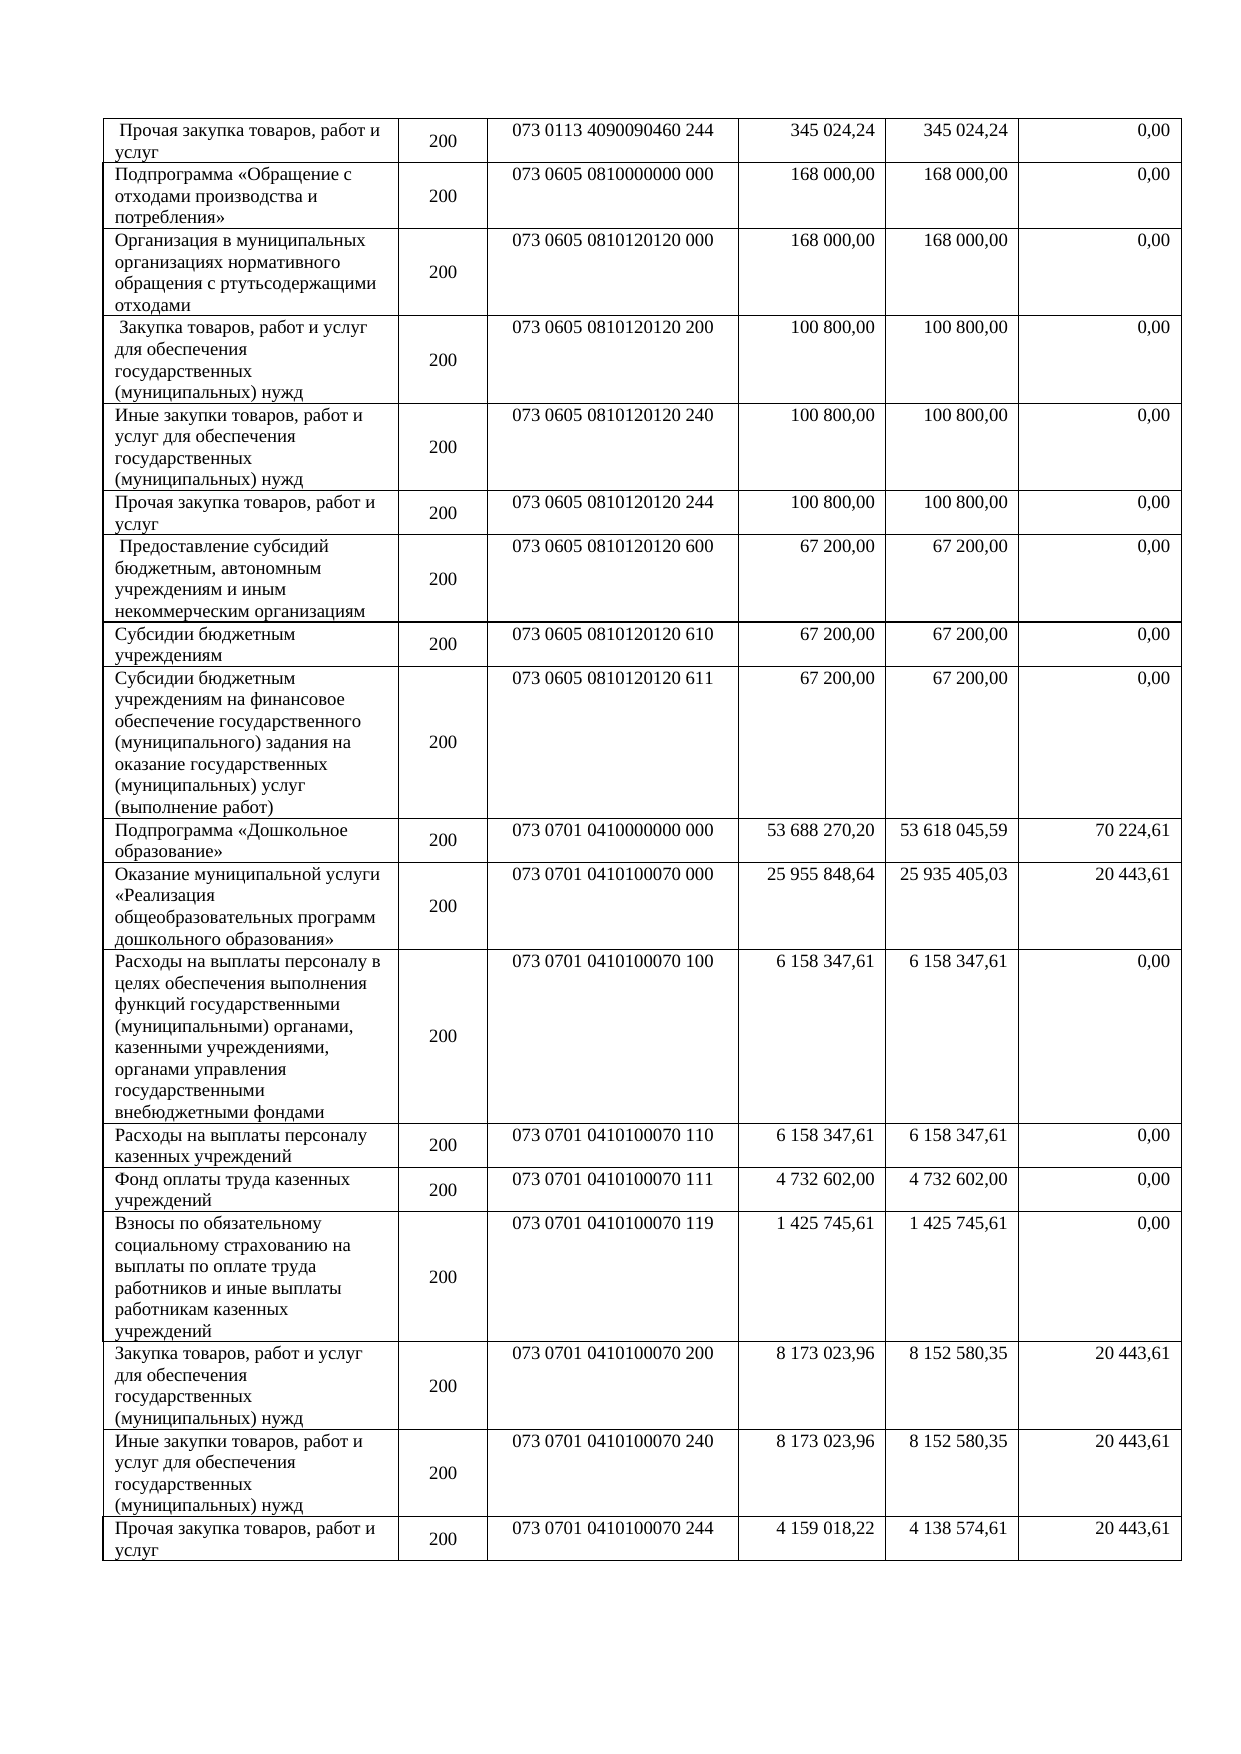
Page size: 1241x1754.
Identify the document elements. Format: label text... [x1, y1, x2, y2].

table_cell 20 443,61 [1019, 863, 1181, 949]
table_cell 4 732 602,00 [886, 1168, 1018, 1211]
table_cell 200 [399, 623, 487, 666]
table_cell Прочая закупка товаров, работ и услуг [104, 119, 398, 162]
table_cell 100 800,00 [739, 491, 885, 534]
table_cell 200 [399, 316, 487, 403]
table_cell 8 152 580,35 [886, 1430, 1018, 1516]
table_cell 200 [399, 1212, 487, 1341]
table_cell 1 425 745,61 [739, 1212, 885, 1341]
table_cell 0,00 [1019, 119, 1181, 162]
table_cell 53 688 270,20 [739, 819, 885, 862]
table_cell 200 [399, 1168, 487, 1211]
table_cell 073 0701 0410000000 000 [488, 819, 738, 862]
table_cell 200 [399, 163, 487, 228]
table_cell 200 [399, 667, 487, 817]
table_cell 100 800,00 [739, 316, 885, 403]
table_cell Закупка товаров, работ и услуг для обеспечения государственных (муниципальных) нужд [104, 1342, 398, 1428]
table_cell 0,00 [1019, 623, 1181, 666]
table_cell Иные закупки товаров, работ и услуг для обеспечения государственных (муниципальных) нужд [104, 1430, 398, 1516]
table_cell 70 224,61 [1019, 819, 1181, 862]
table_cell 4 159 018,22 [739, 1517, 885, 1560]
table_cell 25 955 848,64 [739, 863, 885, 949]
table_cell 073 0701 0410100070 100 [488, 950, 738, 1122]
table_cell 073 0701 0410100070 110 [488, 1124, 738, 1167]
table_cell 67 200,00 [739, 623, 885, 666]
table_cell 200 [399, 491, 487, 534]
table_cell Расходы на выплаты персоналу казенных учреждений [104, 1124, 398, 1167]
table_cell 0,00 [1019, 163, 1181, 228]
table_cell 200 [399, 229, 487, 315]
table_cell Субсидии бюджетным учреждениям [104, 623, 398, 666]
table_cell 0,00 [1019, 316, 1181, 403]
table_cell Подпрограмма «Дошкольное образование» [104, 819, 398, 862]
table_cell 0,00 [1019, 535, 1181, 621]
table_cell Предоставление субсидий бюджетным, автономным учреждениям и иным некоммерческим организациям [104, 535, 398, 621]
table_cell Прочая закупка товаров, работ и услуг [104, 491, 398, 534]
table_cell 6 158 347,61 [886, 1124, 1018, 1167]
table_cell 073 0605 0810120120 600 [488, 535, 738, 621]
table_cell Фонд оплаты труда казенных учреждений [104, 1168, 398, 1211]
table_cell 67 200,00 [739, 535, 885, 621]
table_cell 0,00 [1019, 667, 1181, 817]
table_cell 168 000,00 [739, 229, 885, 315]
table_cell 073 0605 0810120120 240 [488, 404, 738, 490]
table_cell 168 000,00 [739, 163, 885, 228]
table_cell 67 200,00 [739, 667, 885, 817]
table_cell 8 152 580,35 [886, 1342, 1018, 1428]
table_cell 073 0701 0410100070 111 [488, 1168, 738, 1211]
table_cell 073 0113 4090090460 244 [488, 119, 738, 162]
table_cell 200 [399, 1342, 487, 1428]
table_cell 0,00 [1019, 229, 1181, 315]
table_cell 200 [399, 404, 487, 490]
table_cell 53 618 045,59 [886, 819, 1018, 862]
table_cell 073 0701 0410100070 119 [488, 1212, 738, 1341]
table_cell Подпрограмма «Обращение с отходами производства и потребления» [104, 163, 398, 228]
table_cell 67 200,00 [886, 623, 1018, 666]
table_cell 168 000,00 [886, 163, 1018, 228]
table_cell 200 [399, 950, 487, 1122]
table_cell 1 425 745,61 [886, 1212, 1018, 1341]
table_cell 0,00 [1019, 1212, 1181, 1341]
table_cell 200 [399, 1124, 487, 1167]
table_cell Организация в муниципальных организациях нормативного обращения с ртутьсодержащими отходами [104, 229, 398, 315]
table_cell 200 [399, 1430, 487, 1516]
table_cell 67 200,00 [886, 667, 1018, 817]
table_cell 0,00 [1019, 1124, 1181, 1167]
table_cell 168 000,00 [886, 229, 1018, 315]
table_cell 073 0605 0810120120 000 [488, 229, 738, 315]
table_cell 0,00 [1019, 950, 1181, 1122]
table_cell 0,00 [1019, 491, 1181, 534]
table_cell Субсидии бюджетным учреждениям на финансовое обеспечение государственного (муниципального) задания на оказание государственных (муниципальных) услуг (выполнение работ) [104, 667, 398, 817]
table_cell Оказание муниципальной услуги «Реализация общеобразовательных программ дошкольного образования» [104, 863, 398, 949]
table_cell 8 173 023,96 [739, 1342, 885, 1428]
table_cell 0,00 [1019, 1168, 1181, 1211]
table_cell 345 024,24 [739, 119, 885, 162]
table_cell 073 0605 0810120120 610 [488, 623, 738, 666]
table_cell 4 138 574,61 [886, 1517, 1018, 1560]
table_cell 073 0701 0410100070 244 [488, 1517, 738, 1560]
table_cell 8 173 023,96 [739, 1430, 885, 1516]
table_cell 073 0605 0810120120 244 [488, 491, 738, 534]
table_cell Прочая закупка товаров, работ и услуг [104, 1517, 398, 1560]
table_cell 20 443,61 [1019, 1517, 1181, 1560]
table_cell 200 [399, 535, 487, 621]
table_cell 073 0701 0410100070 240 [488, 1430, 738, 1516]
table_cell 25 935 405,03 [886, 863, 1018, 949]
table_cell 073 0605 0810120120 611 [488, 667, 738, 817]
table_cell 100 800,00 [886, 316, 1018, 403]
table_cell 073 0605 0810120120 200 [488, 316, 738, 403]
table_cell 67 200,00 [886, 535, 1018, 621]
table_cell Иные закупки товаров, работ и услуг для обеспечения государственных (муниципальных) нужд [104, 404, 398, 490]
table_cell 073 0701 0410100070 200 [488, 1342, 738, 1428]
table_cell 100 800,00 [739, 404, 885, 490]
table_cell 073 0605 0810000000 000 [488, 163, 738, 228]
table_cell Закупка товаров, работ и услуг для обеспечения государственных (муниципальных) нужд [104, 316, 398, 403]
table_cell 073 0701 0410100070 000 [488, 863, 738, 949]
table_cell 200 [399, 819, 487, 862]
table_cell 200 [399, 863, 487, 949]
table_cell 100 800,00 [886, 404, 1018, 490]
table_cell 6 158 347,61 [886, 950, 1018, 1122]
table_cell 345 024,24 [886, 119, 1018, 162]
table_cell 4 732 602,00 [739, 1168, 885, 1211]
table_cell 20 443,61 [1019, 1430, 1181, 1516]
table_cell 200 [399, 119, 487, 162]
table_cell Расходы на выплаты персоналу в целях обеспечения выполнения функций государственными (муниципальными) органами, казенными учреждениями, органами управления государственными внебюджетными фондами [104, 950, 398, 1122]
table_cell 6 158 347,61 [739, 950, 885, 1122]
table_cell 6 158 347,61 [739, 1124, 885, 1167]
table_cell 200 [399, 1517, 487, 1560]
table_cell Взносы по обязательному социальному страхованию на выплаты по оплате труда работников и иные выплаты работникам казенных учреждений [104, 1212, 398, 1341]
table_cell 20 443,61 [1019, 1342, 1181, 1428]
table_cell 0,00 [1019, 404, 1181, 490]
table_cell 100 800,00 [886, 491, 1018, 534]
